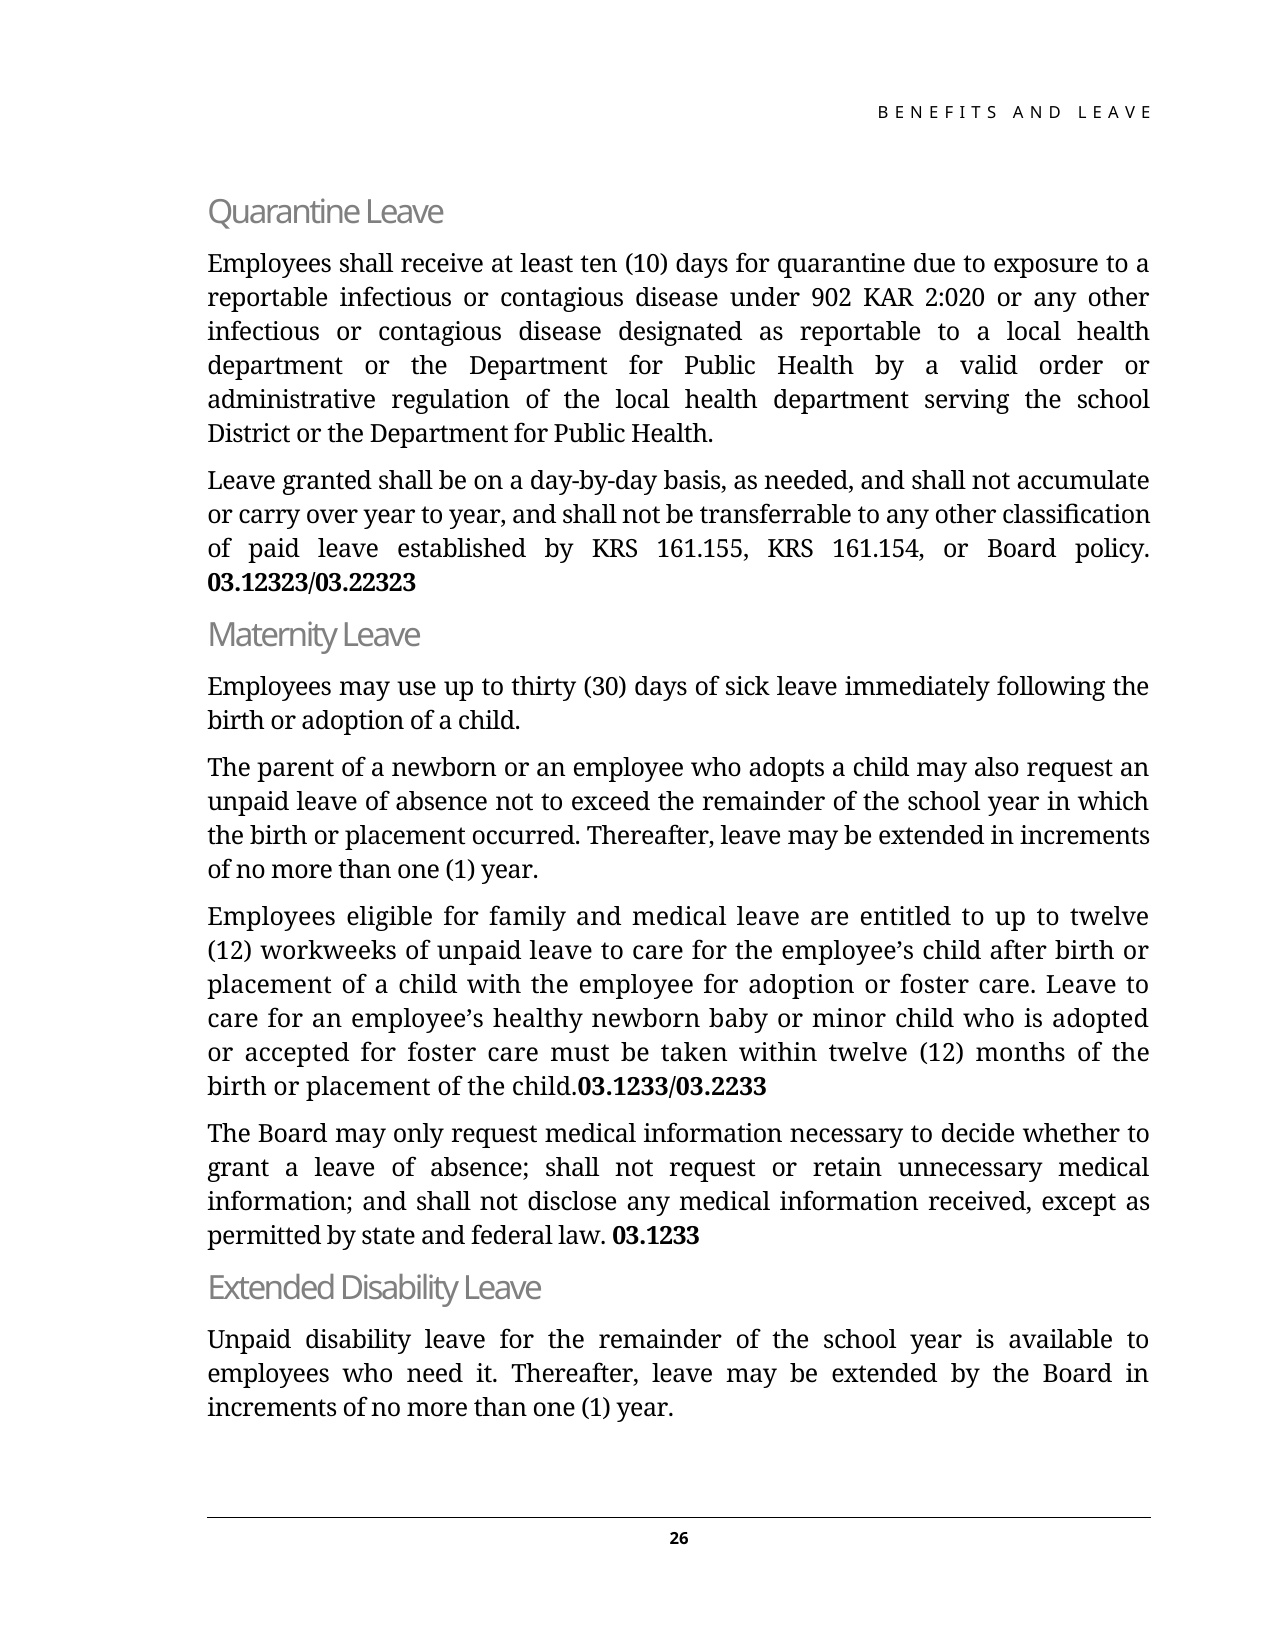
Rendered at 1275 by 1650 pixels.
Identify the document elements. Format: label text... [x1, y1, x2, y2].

subtitle Extended Disability Leave [207, 1264, 1151, 1309]
subtitle Quarantine Leave [207, 187, 1151, 233]
text Leave granted shall be on a day-by-day basis, as needed, and shall not accumulate or carry over year to year, and shall not be transferrable to any other classification of paid leave established by KRS 161.155, KRS 161.154, or Board policy. 03.12323/03.22323 [207, 462, 1151, 598]
subtitle Maternity Leave [207, 611, 1151, 656]
text Employees may use up to thirty (30) days of sick leave immediately following the birth or adoption of a child. [207, 669, 1151, 737]
text Unpaid disability leave for the remainder of the school year is available to employees who need it. Thereafter, leave may be extended by the Board in increments of no more than one (1) year. [207, 1322, 1151, 1424]
text The parent of a newborn or an employee who adopts a child may also request an unpaid leave of absence not to exceed the remainder of the school year in which the birth or placement occurred. Thereafter, leave may be extended in increments of no more than one (1) year. [207, 749, 1151, 886]
text The Board may only request medical information necessary to decide whether to grant a leave of absence; shall not request or retain unnecessary medical information; and shall not disclose any medical information received, except as permitted by state and federal law. 03.1233 [207, 1115, 1151, 1251]
text Employees eligible for family and medical leave are entitled to up to twelve (12) workweeks of unpaid leave to care for the employee’s child after birth or placement of a child with the employee for adoption or foster care. Leave to care for an employee’s healthy newborn baby or minor child who is adopted or accepted for foster care must be taken within twelve (12) months of the birth or placement of the child.03.1233/03.2233 [207, 898, 1151, 1103]
text Employees shall receive at least ten (10) days for quarantine due to exposure to a reportable infectious or contagious disease under 902 KAR 2:020 or any other infectious or contagious disease designated as reportable to a local health department or the Department for Public Health by a valid order or administrative regulation of the local health department serving the school District or the Department for Public Health. [207, 245, 1151, 450]
